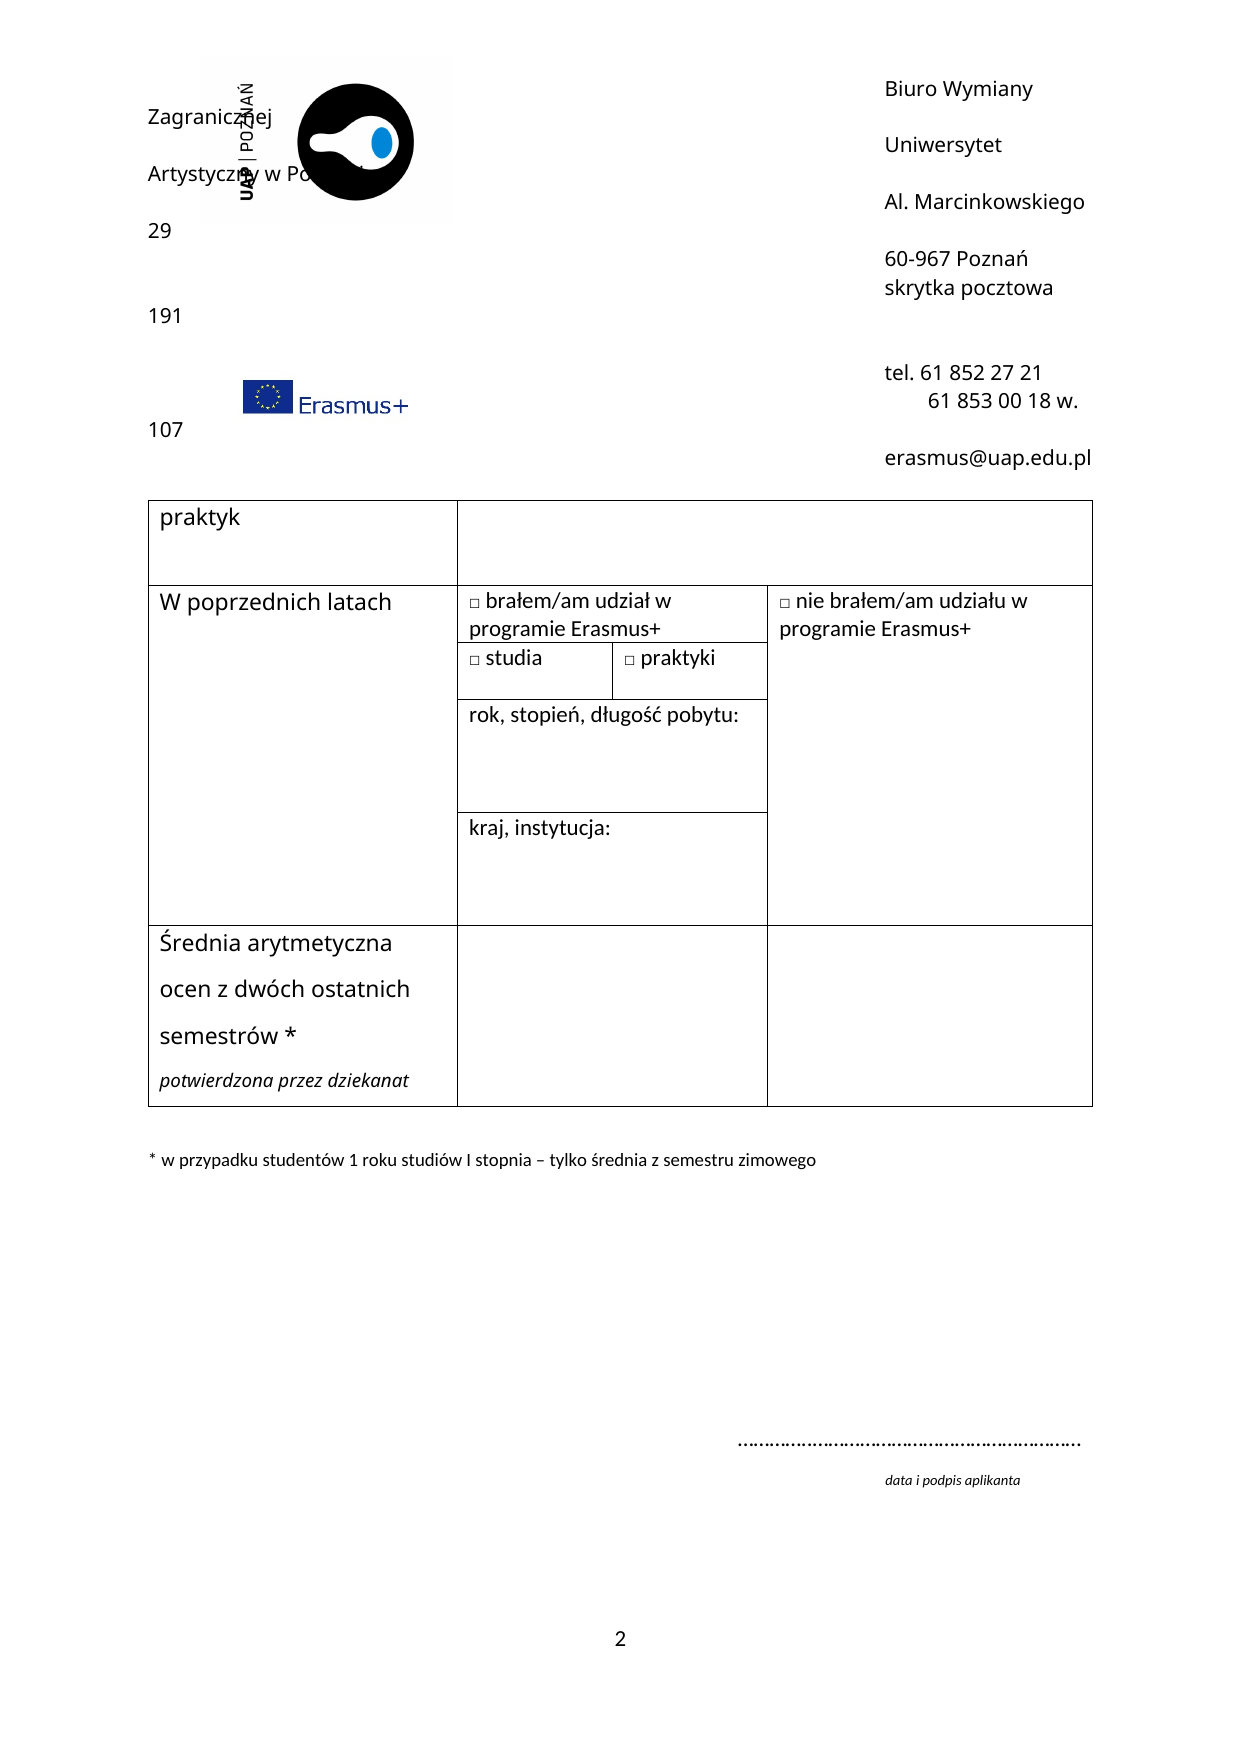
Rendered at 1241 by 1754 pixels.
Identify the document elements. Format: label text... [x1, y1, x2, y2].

table_cell [458, 501, 1092, 585]
table_cell Planowany termin odbycia praktyk [149, 501, 457, 585]
picture [233, 370, 417, 423]
text …………..…………………………………………… [148, 1424, 1093, 1452]
table_cell [458, 926, 767, 1106]
table_cell W poprzednich latach [149, 586, 457, 925]
table_cell studia [458, 643, 612, 699]
text data i podpis aplikanta [148, 1471, 1093, 1488]
table_cell nie brałem/am udziału w programie Erasmus+ [768, 586, 1092, 925]
table_cell [768, 926, 1092, 1106]
table_cell Średnia arytmetyczna ocen z dwóch ostatnich semestrów * potwierdzona przez dziekanat [149, 926, 457, 1106]
picture [200, 55, 453, 225]
text * w przypadku studentów 1 roku studiów I stopnia – tylko średnia z semestru zimowego [148, 1148, 1093, 1171]
table_cell brałem/am udział w programie Erasmus+ [458, 586, 767, 642]
table_cell praktyki [613, 643, 767, 699]
table_cell kraj, instytucja: [458, 813, 767, 925]
table_cell rok, stopień, długość pobytu: [458, 700, 767, 812]
